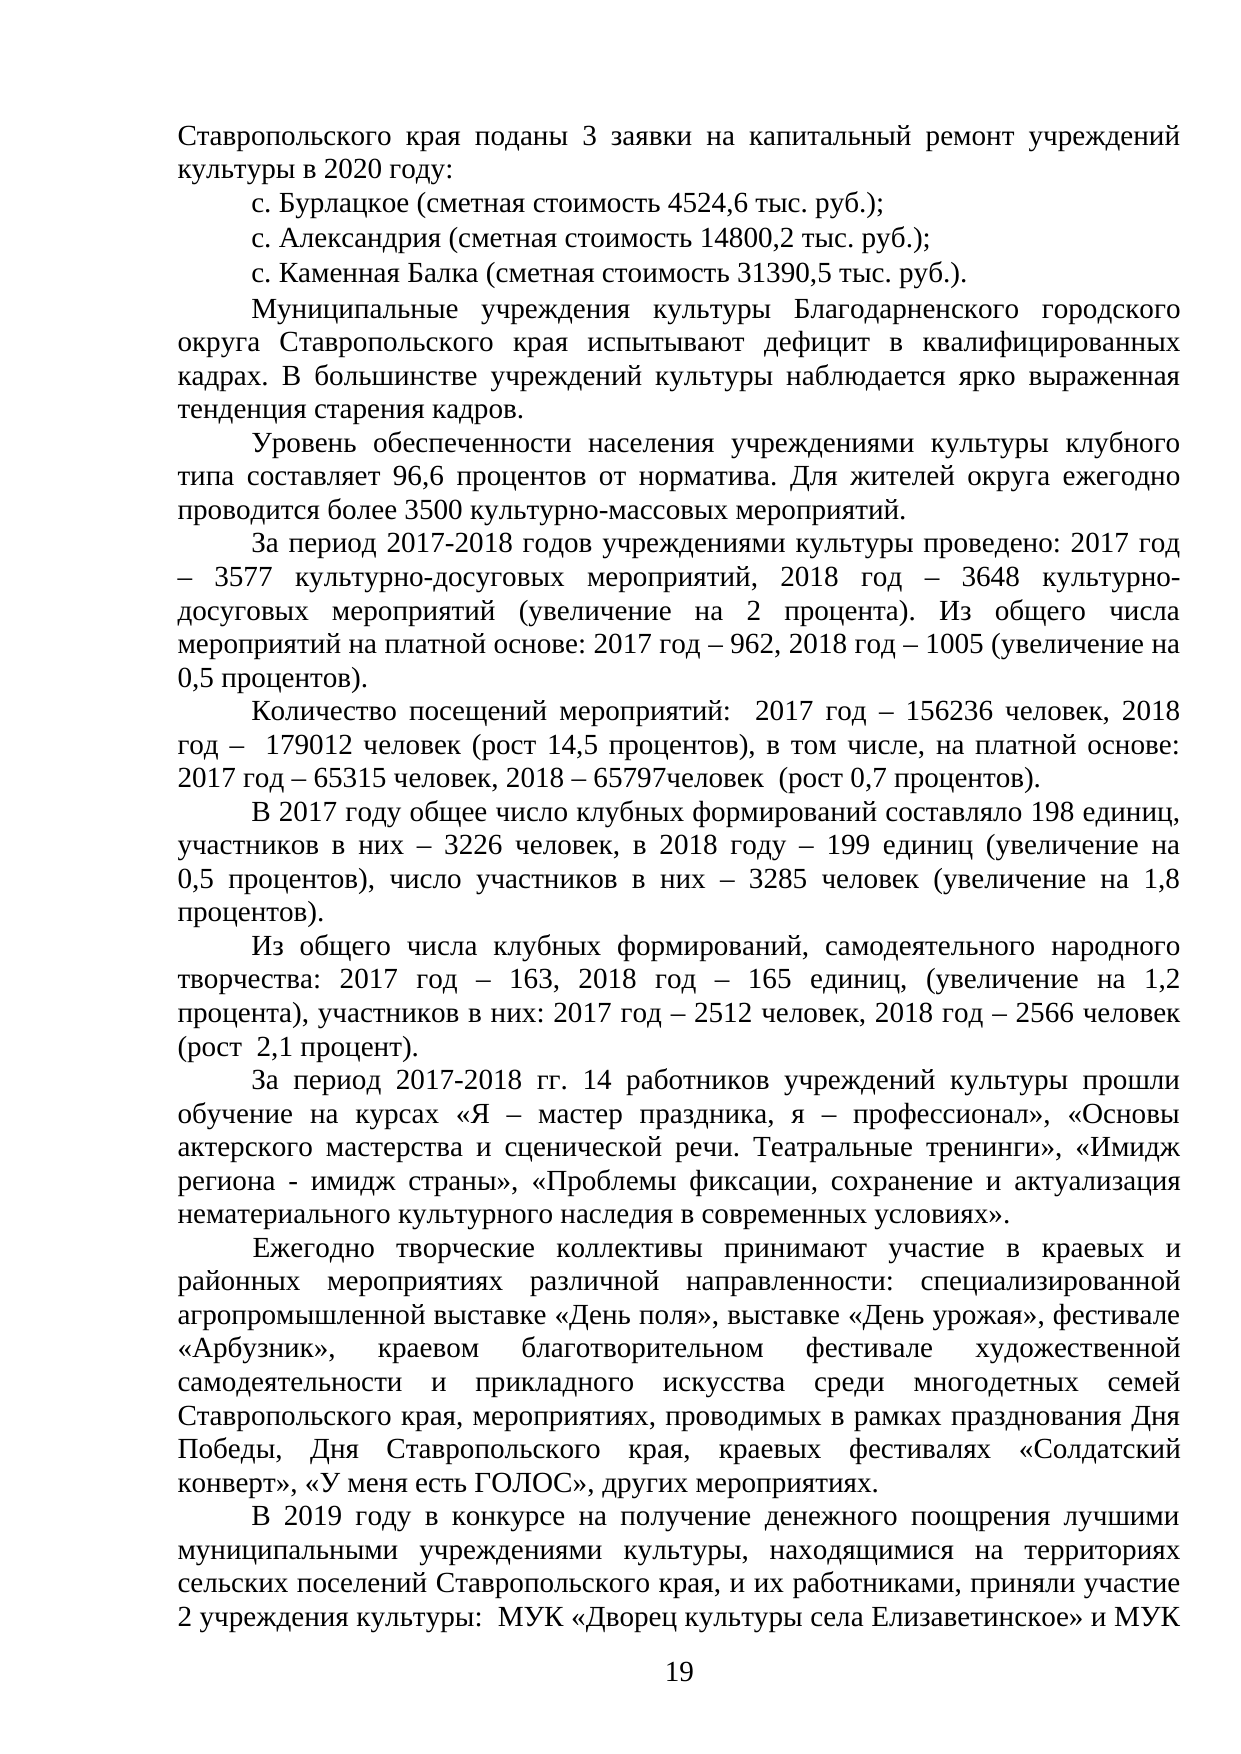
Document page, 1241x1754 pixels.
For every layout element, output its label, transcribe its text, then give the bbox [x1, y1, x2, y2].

text За период 2017-2018 годов учреждениями культуры проведено: 2017 год – 3577 культурно-досуговых мероприятий, 2018 год – 3648 культурно-досуговых мероприятий (увеличение на 2 процента). Из общего числа мероприятий на платной основе: 2017 год – 962, 2018 год – 1005 (увеличение на 0,5 процентов). [177, 526, 1181, 693]
text За период 2017-2018 гг. 14 работников учреждений культуры прошли обучение на курсах «Я – мастер праздника, я – профессионал», «Основы актерского мастерства и сценической речи. Театральные тренинги», «Имидж региона - имидж страны», «Проблемы фиксации, сохранение и актуализация нематериального культурного наследия в современных условиях». [177, 1062, 1181, 1230]
text с. Александрия (сметная стоимость 14800,2 тыс. руб.); [177, 220, 1181, 254]
text Уровень обеспеченности населения учреждениями культуры клубного типа составляет 96,6 процентов от норматива. Для жителей округа ежегодно проводится более 3500 культурно-массовых мероприятий. [177, 425, 1181, 526]
text Ежегодно творческие коллективы принимают участие в краевых и районных мероприятиях различной направленности: специализированной агропромышленной выставке «День поля», выставке «День урожая», фестивале «Арбузник», краевом благотворительном фестивале художественной самодеятельности и прикладного искусства среди многодетных семей Ставропольского края, мероприятиях, проводимых в рамках празднования Дня Победы, Дня Ставропольского края, краевых фестивалях «Солдатский конверт», «У меня есть ГОЛОС», других мероприятиях. [177, 1230, 1181, 1498]
text с. Каменная Балка (сметная стоимость 31390,5 тыс. руб.). [177, 256, 1181, 289]
text Муниципальные учреждения культуры Благодарненского городского округа Ставропольского края испытывают дефицит в квалифицированных кадрах. В большинстве учреждений культуры наблюдается ярко выраженная тенденция старения кадров. [177, 291, 1181, 425]
text В 2017 году общее число клубных формирований составляло 198 единиц, участников в них – 3226 человек, в 2018 году – 199 единиц (увеличение на 0,5 процентов), число участников в них – 3285 человек (увеличение на 1,8 процентов). [177, 794, 1181, 928]
text Из общего числа клубных формирований, самодеятельного народного творчества: 2017 год – 163, 2018 год – 165 единиц, (увеличение на 1,2 процента), участников в них: 2017 год – 2512 человек, 2018 год – 2566 человек (рост 2,1 процент). [177, 928, 1181, 1062]
text Количество посещений мероприятий: 2017 год – 156236 человек, 2018 год – 179012 человек (рост 14,5 процентов), в том числе, на платной основе: 2017 год – 65315 человек, 2018 – 65797человек (рост 0,7 процентов). [177, 693, 1181, 794]
text с. Бурлацкое (сметная стоимость 4524,6 тыс. руб.); [177, 185, 1181, 219]
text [177, 118, 1181, 185]
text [177, 1498, 1181, 1632]
